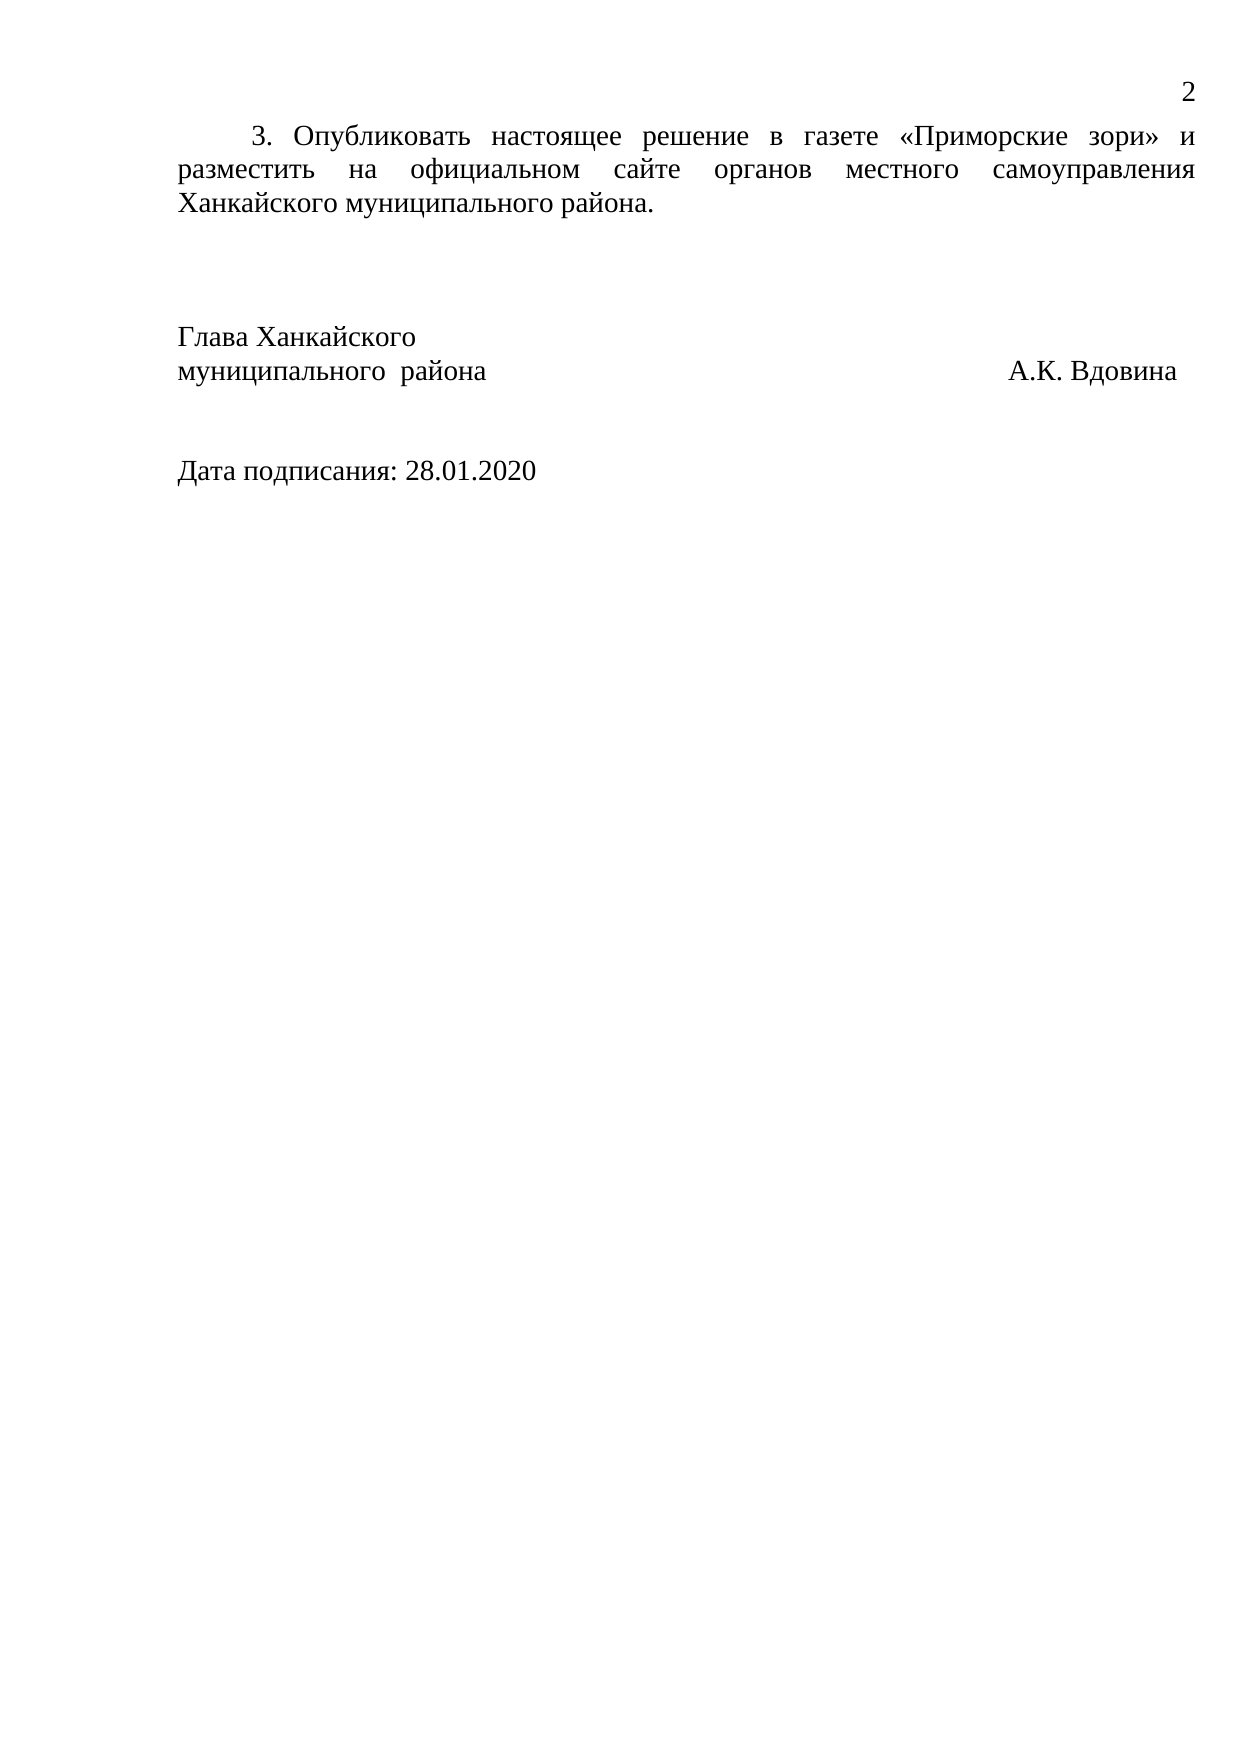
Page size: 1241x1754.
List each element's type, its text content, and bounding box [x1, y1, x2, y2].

text Дата подписания: 28.01.2020 [177, 453, 1196, 487]
text 3. Опубликовать настоящее решение в газете «Приморские зори» и разместить на официальном сайте органов местного самоуправления Ханкайского муниципального района. [177, 118, 1196, 219]
text Глава Ханкайского [177, 319, 1196, 353]
text муниципального района А.К. Вдовина [177, 353, 1196, 386]
